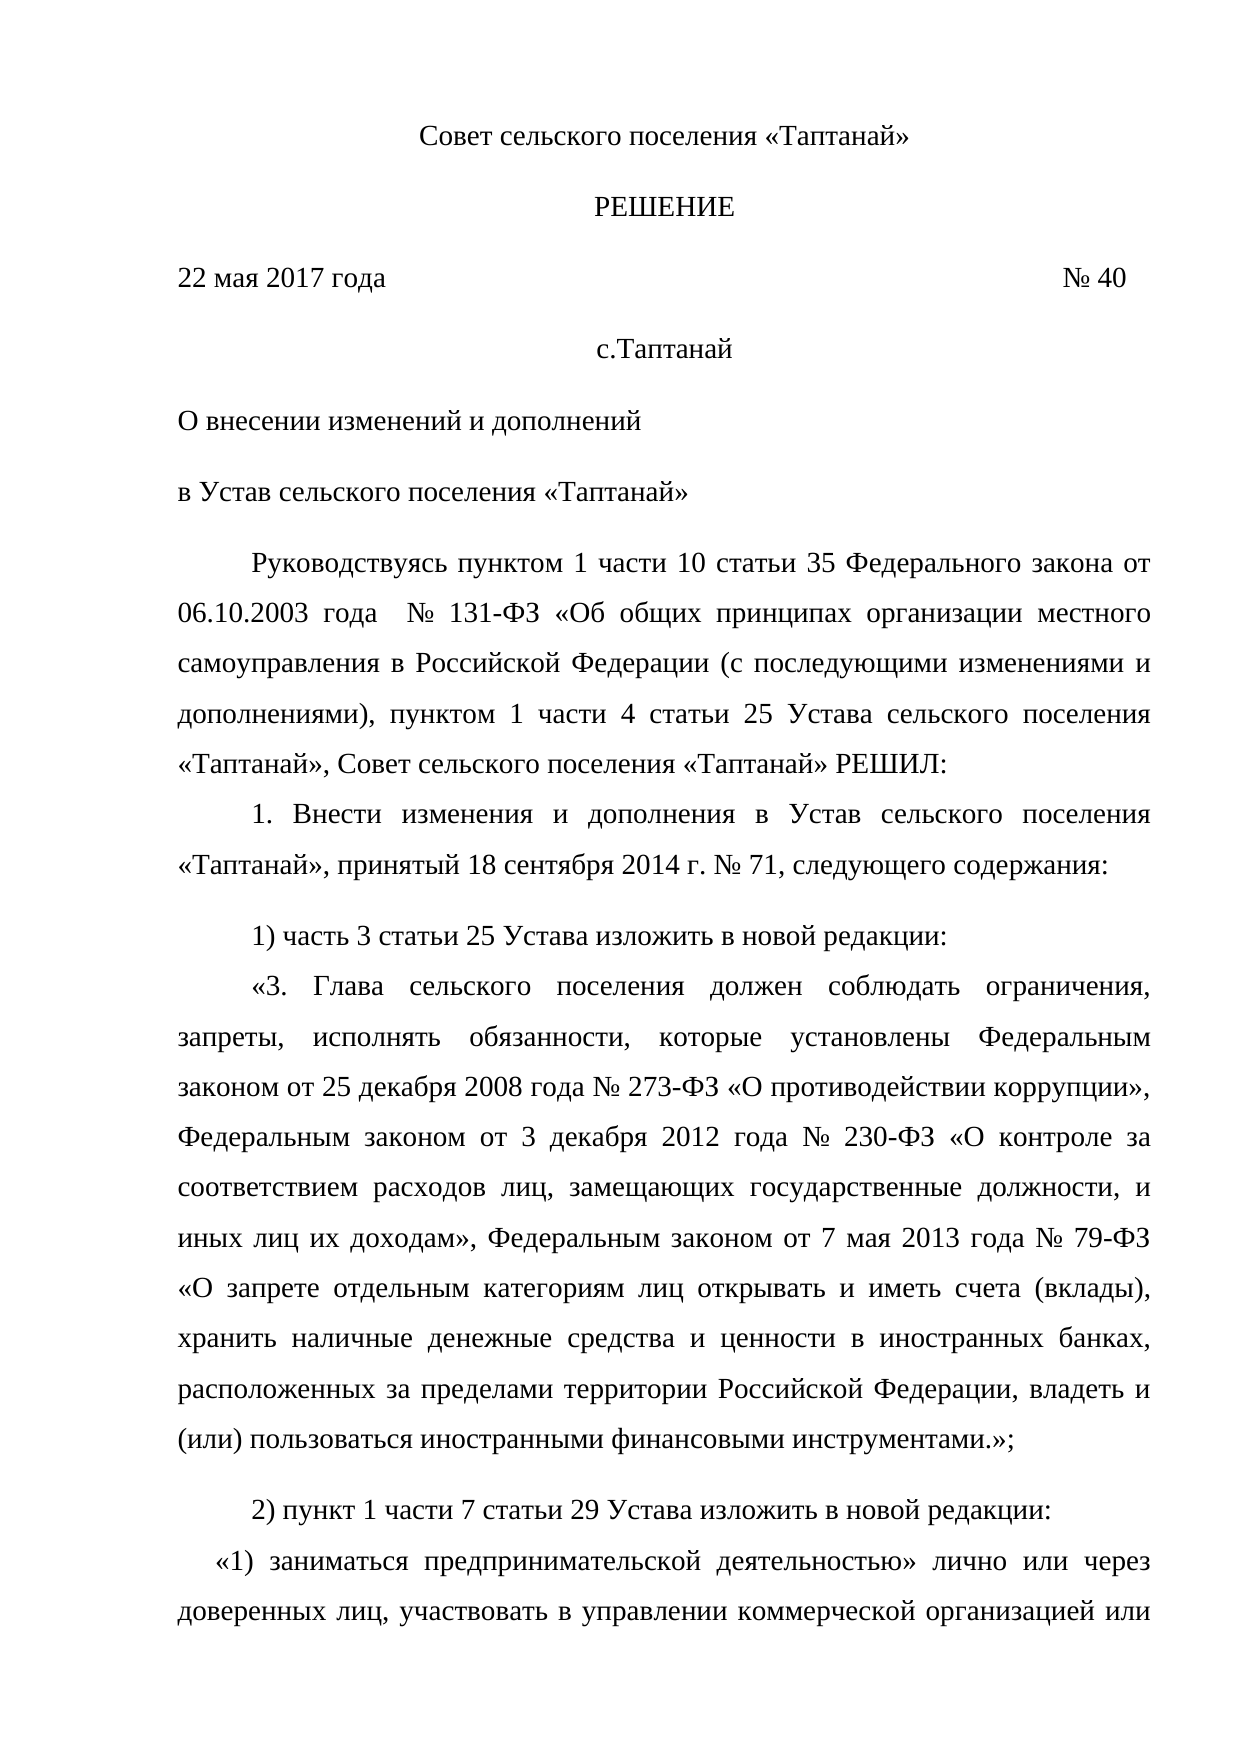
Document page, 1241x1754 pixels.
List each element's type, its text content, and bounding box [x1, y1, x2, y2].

text в Устав сельского поселения «Таптанай» [177, 474, 1152, 507]
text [177, 1543, 1152, 1626]
text «3. Глава сельского поселения должен соблюдать ограничения, запреты, исполнять обязанности, которые установлены Федеральным законом от 25 декабря 2008 года № 273-ФЗ «О противодействии коррупции», Федеральным законом от 3 декабря 2012 года № 230-ФЗ «О контроле за соответствием расходов лиц, замещающих государственные должности, и иных лиц их доходам», Федеральным законом от 7 мая 2013 года № 79-ФЗ «О запрете отдельным категориям лиц открывать и иметь счета (вклады), хранить наличные денежные средства и ценности в иностранных банках, расположенных за пределами территории Российской Федерации, владеть и (или) пользоваться иностранными финансовыми инструментами.»; [177, 968, 1152, 1455]
text РЕШЕНИЕ [177, 189, 1152, 223]
text 22 мая 2017 года № 40 [177, 260, 1152, 294]
text О внесении изменений и дополнений [177, 403, 1152, 436]
text Совет сельского поселения «Таптанай» [177, 118, 1152, 152]
text с.Таптанай [177, 332, 1152, 365]
text 1. Внести изменения и дополнения в Устав сельского поселения «Таптанай», принятый 18 сентября 2014 г. № 71, следующего содержания: [177, 797, 1152, 880]
text 1) часть 3 статьи 25 Устава изложить в новой редакции: [177, 918, 1152, 952]
text 2) пункт 1 части 7 статьи 29 Устава изложить в новой редакции: [177, 1492, 1152, 1526]
text Руководствуясь пунктом 1 части 10 статьи 35 Федерального закона от 06.10.2003 года № 131-ФЗ «Об общих принципах организации местного самоуправления в Российской Федерации (с последующими изменениями и дополнениями), пунктом 1 части 4 статьи 25 Устава сельского поселения «Таптанай», Совет сельского поселения «Таптанай» РЕШИЛ: [177, 545, 1152, 780]
